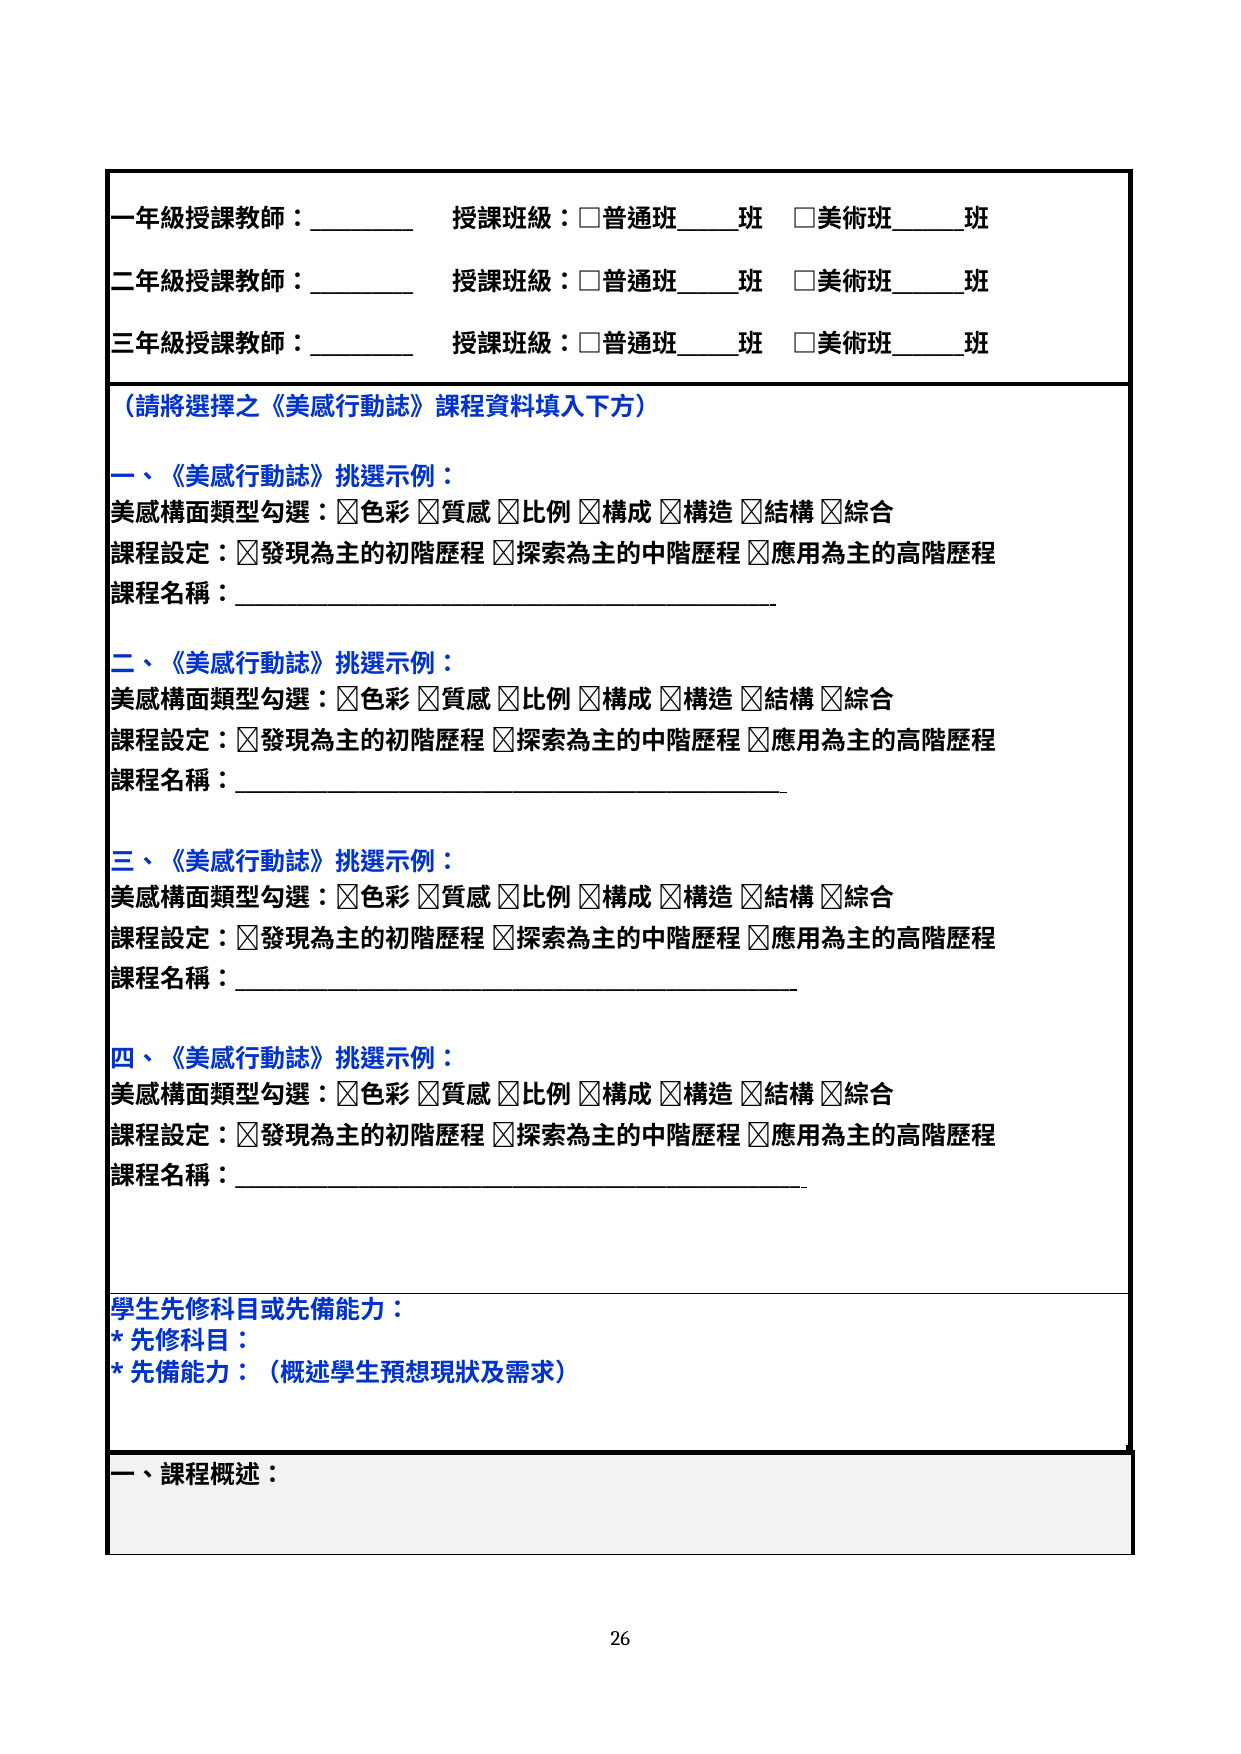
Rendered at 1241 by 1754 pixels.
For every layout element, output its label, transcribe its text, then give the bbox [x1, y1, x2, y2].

table_cell 學生先修科目或先備能力： * 先修科目： * 先備能力：（概述學生預想現狀及需求） [110, 1294, 1128, 1450]
table_cell 一年級授課教師：__________ 授課班級：□普通班______班 □美術班_______班 二年級授課教師：__________ 授課班級：□普通班______班 □美術班_______班 三年級授課教師：__________ 授課班級：□普通班______班 □美術班_______班 [110, 173, 1128, 382]
table_cell 一、課程概述： [110, 1455, 1131, 1554]
table_cell （請將選擇之《美感行動誌》課程資料填入下方） 一、《美感行動誌》挑選示例： 美感構面類型勾選：色彩 質感 比例 構成 構造 結構 綜合 課程設定：發現為主的初階歷程 探索為主的中階歷程 應用為主的高階歷程 課程名稱：____________________________________________________ 二、《美感行動誌》挑選示例： 美感構面類型勾選：色彩 質感 比例 構成 構造 結構 綜合 課程設定：發現為主的初階歷程 探索為主的中階歷程 應用為主的高階歷程 課程名稱：_____________________________________________________ 三、《美感行動誌》挑選示例： 美感構面類型勾選：色彩 質感 比例 構成 構造 結構 綜合 課程設定：發現為主的初階歷程 探索為主的中階歷程 應用為主的高階歷程 課程名稱：______________________________________________________ 四、《美感行動誌》挑選示例： 美感構面類型勾選：色彩 質感 比例 構成 構造 結構 綜合 課程設定：發現為主的初階歷程 探索為主的中階歷程 應用為主的高階歷程 課程名稱：_______________________________________________________ [110, 386, 1128, 1292]
